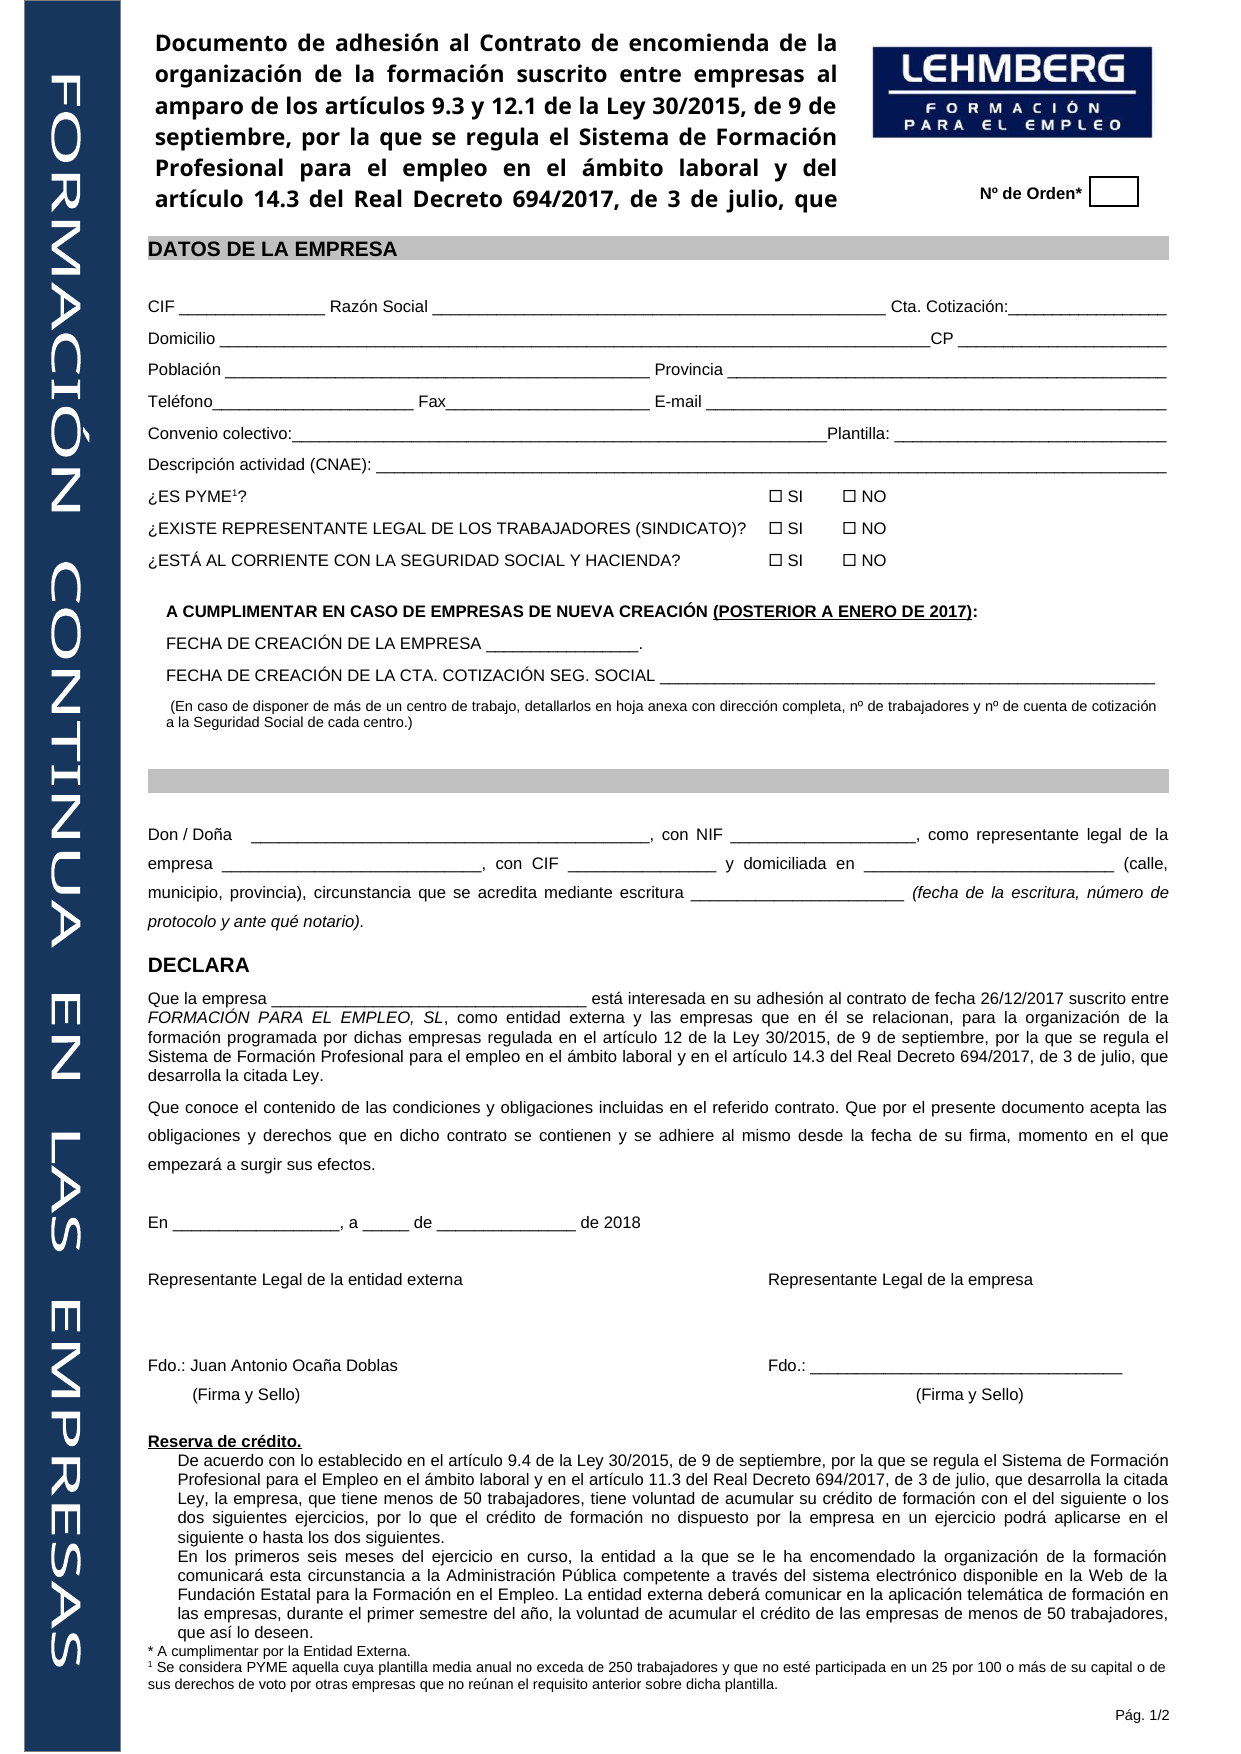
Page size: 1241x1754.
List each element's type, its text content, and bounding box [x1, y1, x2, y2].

text CIF Razón Social Cta. Cotización: [148, 297, 1169, 316]
text Representante Legal de la entidad externa Representante Legal de la empresa [148, 1270, 1169, 1289]
text Que conoce el contenido de las condiciones y obligaciones incluidas en el referido contrato. Que por el presente documento acepta las obligaciones y derechos que en dicho contrato se contienen y se adhiere al mismo desde la fecha de su firma, momento en el que empezará a surgir sus efectos. [148, 1097, 1169, 1174]
text DATOS DE [148, 236, 1169, 260]
text Convenio colectivo: Plantilla: [148, 423, 1169, 443]
text Teléfono Fax E-mail [148, 392, 1169, 411]
text DECLARA [148, 953, 1169, 977]
text Fdo.: Juan Antonio Ocaña Doblas Fdo.: [148, 1356, 1169, 1375]
text ¿ES PYME1? SI NO [148, 487, 1169, 506]
text Domicilio CP [148, 328, 1169, 348]
picture [870, 44, 1155, 141]
text Don / Doña ___________________________________________, con NIF ____________________, como representante legal de la empresa ____________________________, con CIF ________________ y domiciliada en ___________________________ (calle, municipio, provincia), circunstancia que se acredita mediante escritura _______________________ (fecha de la escritura, número de protocolo y ante qué notario). [148, 825, 1169, 931]
text Población Provincia [148, 360, 1169, 379]
text (Firma y Sello) (Firma y Sello) [148, 1385, 1169, 1404]
text ¿ESTÁ AL CORRIENTE CON Y HACIENDA? SI NO [148, 550, 1169, 569]
text ¿EXISTE REPRESENTANTE LEGAL DE LOS TRABAJADORES (SINDICATO)? SI NO [148, 518, 1169, 538]
text En __________________, a _____ de _______________ de 2018 [148, 1212, 1169, 1232]
text Que la empresa __________________________________ está interesada en su adhesión al contrato de fecha 26/12/2017 suscrito entre FORMACIÓN PARA EL EMPLEO, SL, como entidad externa y las empresas que en él se relacionan, para la organización de la formación programada por dichas empresas regulada en el artículo 12 de la Ley 30/2015, de 9 de septiembre, por la que se regula el Sistema de Formación Profesional para el empleo en el ámbito laboral y en el artículo 14.3 del Real Decreto 694/2017, de 3 de julio, que desarrolla la citada Ley. [148, 989, 1169, 1085]
text Descripción actividad (CNAE): [148, 455, 1169, 474]
